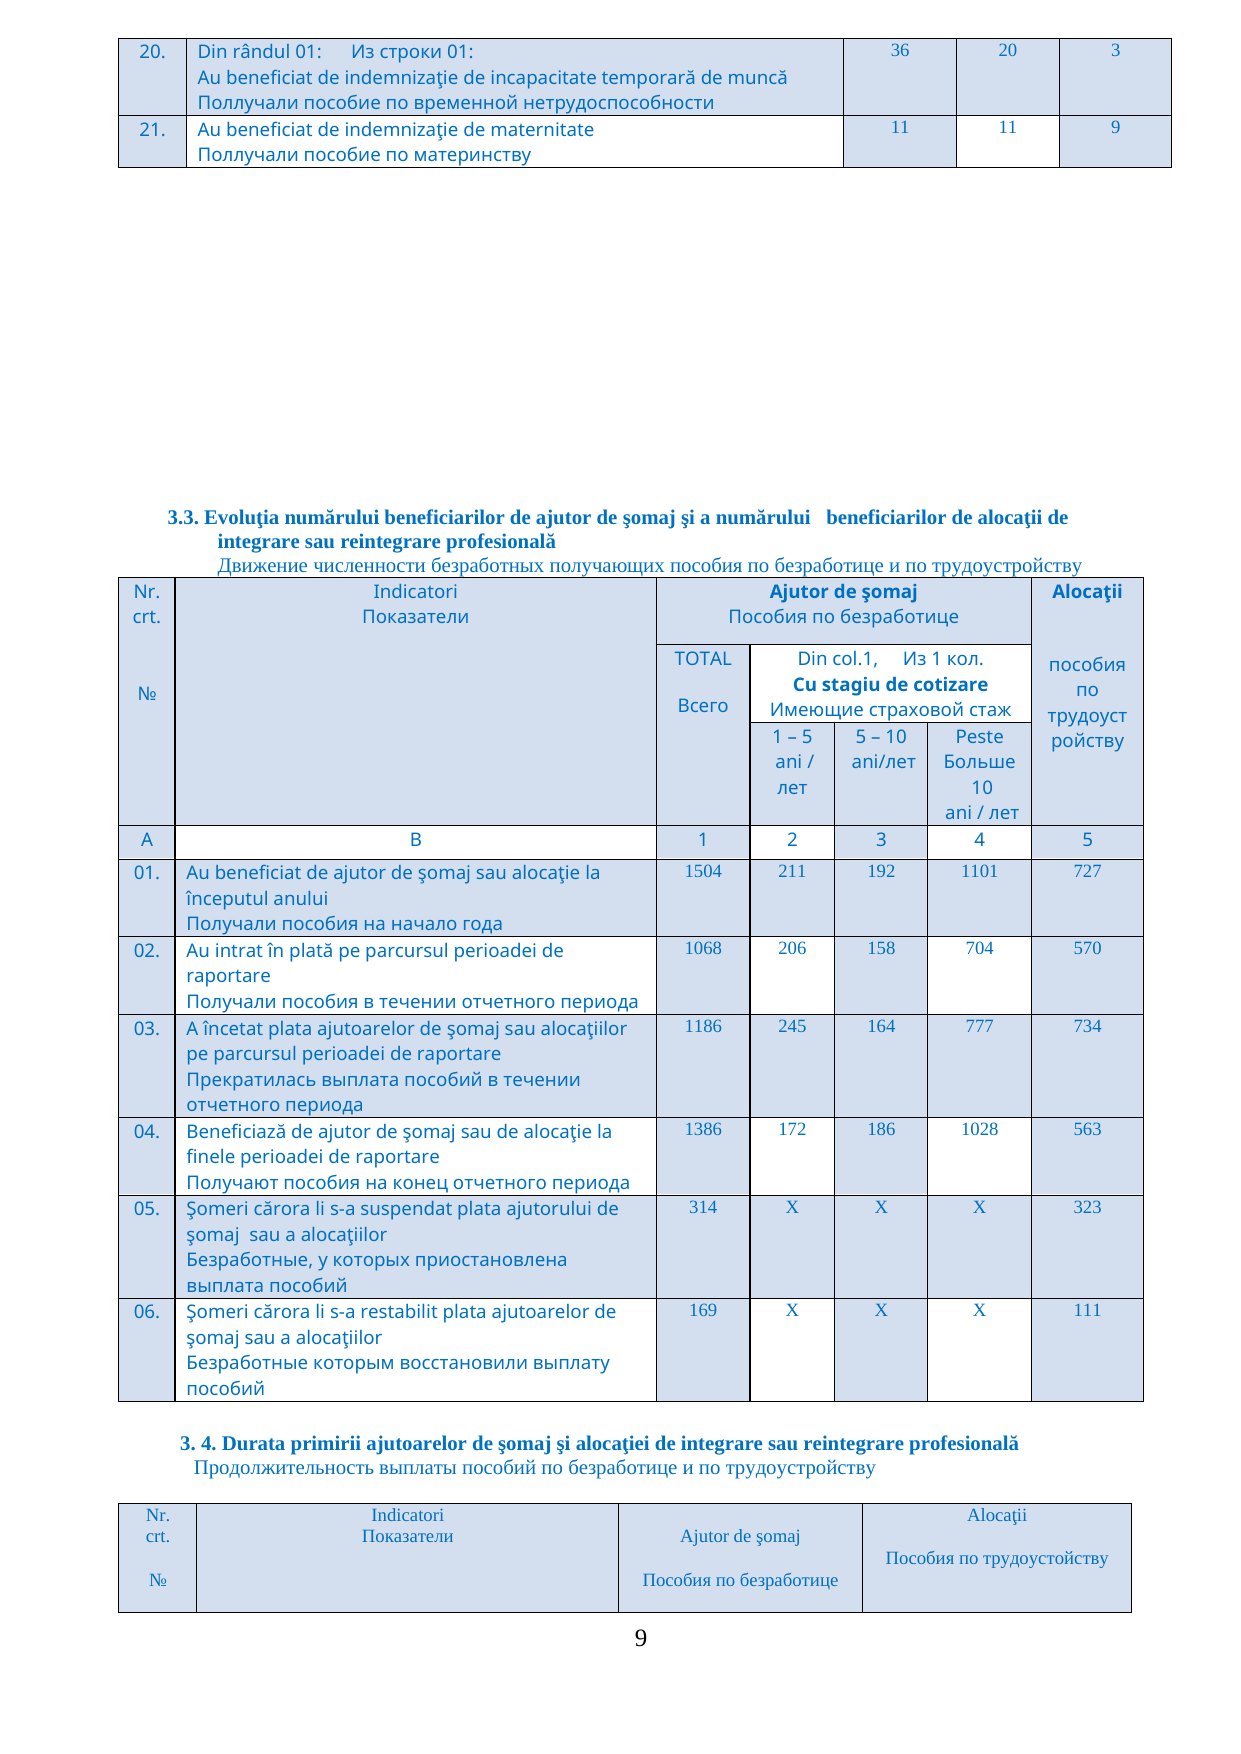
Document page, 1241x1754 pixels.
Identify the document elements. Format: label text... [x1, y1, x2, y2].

table_cell 06. [119, 1299, 174, 1401]
table_cell 111 [1032, 1299, 1143, 1401]
table_cell X [928, 1196, 1031, 1298]
table_cell 04. [119, 1118, 174, 1194]
table_cell 02. [119, 937, 174, 1014]
subtitle 3.3. Evoluţia numărului beneficiarilor de ajutor de şomaj şi a numărului beneficiarilor de alocaţii de integrare sau reintegrare profesională [167, 505, 1152, 553]
table_cell 1028 [928, 1118, 1031, 1194]
table_cell TOTAL Всего [657, 645, 749, 825]
table_cell 211 [751, 860, 834, 936]
table_header Alocaţii пособия по трудоустройству [1032, 578, 1143, 825]
table_cell 11 [957, 116, 1059, 167]
table_cell 727 [1032, 860, 1143, 936]
table_cell Au beneficiat de ajutor de şomaj sau alocaţie la începutul anului Получали пособия на начало года [176, 860, 656, 936]
table_cell 1 [657, 826, 749, 858]
subtitle Движение численности безработных получающих пособия по безработице и по трудоустройству [217, 553, 1152, 577]
table_cell 323 [1032, 1196, 1143, 1298]
table_cell 2 [751, 826, 834, 858]
table_cell 5 [1032, 826, 1143, 858]
table_cell 20. [119, 39, 186, 115]
table_cell X [751, 1299, 834, 1401]
table_cell Au beneficiat de indemnizaţie de maternitate Поллучали пособие по материнству [187, 116, 843, 167]
table_cell A [119, 826, 174, 858]
subtitle 3. 4. Durata primirii ajutoarelor de şomaj şi alocaţiei de integrare sau reintegrare profesională [180, 1431, 1152, 1454]
table_cell 3 [1060, 39, 1171, 115]
table_cell 192 [835, 860, 927, 936]
table_cell 570 [1032, 937, 1143, 1014]
table_cell 1504 [657, 860, 749, 936]
table_cell 01. [119, 860, 174, 936]
table_cell 169 [657, 1299, 749, 1401]
table_cell 206 [751, 937, 834, 1014]
table_cell B [176, 826, 656, 858]
table_cell Din col.1, Из 1 кол. Сu stagiu de cotizare Имеющие страховой стаж [751, 645, 1031, 722]
table_cell 186 [835, 1118, 927, 1194]
table_header Indicatori Показатели [176, 578, 656, 825]
table_cell 05. [119, 1196, 174, 1298]
table_cell 1101 [928, 860, 1031, 936]
table_cell 1068 [657, 937, 749, 1014]
table_cell 172 [751, 1118, 834, 1194]
table_cell 164 [835, 1015, 927, 1117]
table_cell 245 [751, 1015, 834, 1117]
table_cell 314 [657, 1196, 749, 1298]
table_cell 1386 [657, 1118, 749, 1194]
table_cell Din rândul 01: Из строки 01: Au beneficiat de indemnizaţie de incapacitate temporară de muncă Поллучали пособие по временной нетрудоспособности [187, 39, 843, 115]
table_header Ajutor de şomaj Пособия по безработице [657, 578, 1031, 644]
table_cell Au intrat în plată pe parcursul perioadei de raportare Получали пособия в течении отчетного периода [176, 937, 656, 1014]
table_cell X [751, 1196, 834, 1298]
table_cell Peste Больше 10 ani / лет [928, 723, 1031, 825]
table_cell Beneficiază de ajutor de şomaj sau de alocaţie la finele perioadei de raportare Получают пособия на конец отчетного периода [176, 1118, 656, 1194]
table_cell 563 [1032, 1118, 1143, 1194]
table_cell 734 [1032, 1015, 1143, 1117]
table_cell Şomeri cărora li s-a suspendat plata ajutorului de şomaj sau a alocaţiilor Безработные, у которых приостановлена выплата пособий [176, 1196, 656, 1298]
table_cell A încetat plata ajutoarelor de şomaj sau alocaţiilor pe parcursul perioadei de raportare Прекратилась выплата пособий в течении отчетного периода [176, 1015, 656, 1117]
table_cell 20 [957, 39, 1059, 115]
table_cell 11 [844, 116, 956, 167]
table_cell 36 [844, 39, 956, 115]
table_cell 9 [1060, 116, 1171, 167]
table_cell 1186 [657, 1015, 749, 1117]
table_cell X [835, 1299, 927, 1401]
table_cell 777 [928, 1015, 1031, 1117]
table_header Аlocaţii Пособия по трудоустойству [863, 1504, 1131, 1612]
text Продолжительность выплаты пособий по безработице и по трудоустройству [167, 1454, 1152, 1479]
table_cell Şomeri cărora li s-a restabilit plata ajutoarelor de şomaj sau a alocaţiilor Безработные которым восстановили выплату пособий [176, 1299, 656, 1401]
table_header Nr. crt. № [119, 578, 174, 825]
table_cell 5 – 10 ani/лет [835, 723, 927, 825]
table_cell 158 [835, 937, 927, 1014]
table_cell 3 [835, 826, 927, 858]
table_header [197, 1504, 618, 1612]
table_cell 21. [119, 116, 186, 167]
table_cell 1 – 5 ani / лет [751, 723, 834, 825]
table_cell 704 [928, 937, 1031, 1014]
table_cell X [835, 1196, 927, 1298]
table_header Аjutor de şomaj Пособия по безработице [619, 1504, 862, 1612]
table_header Nr. crt. № [119, 1504, 196, 1612]
table_cell 4 [928, 826, 1031, 858]
table_cell X [928, 1299, 1031, 1401]
table_cell 03. [119, 1015, 174, 1117]
